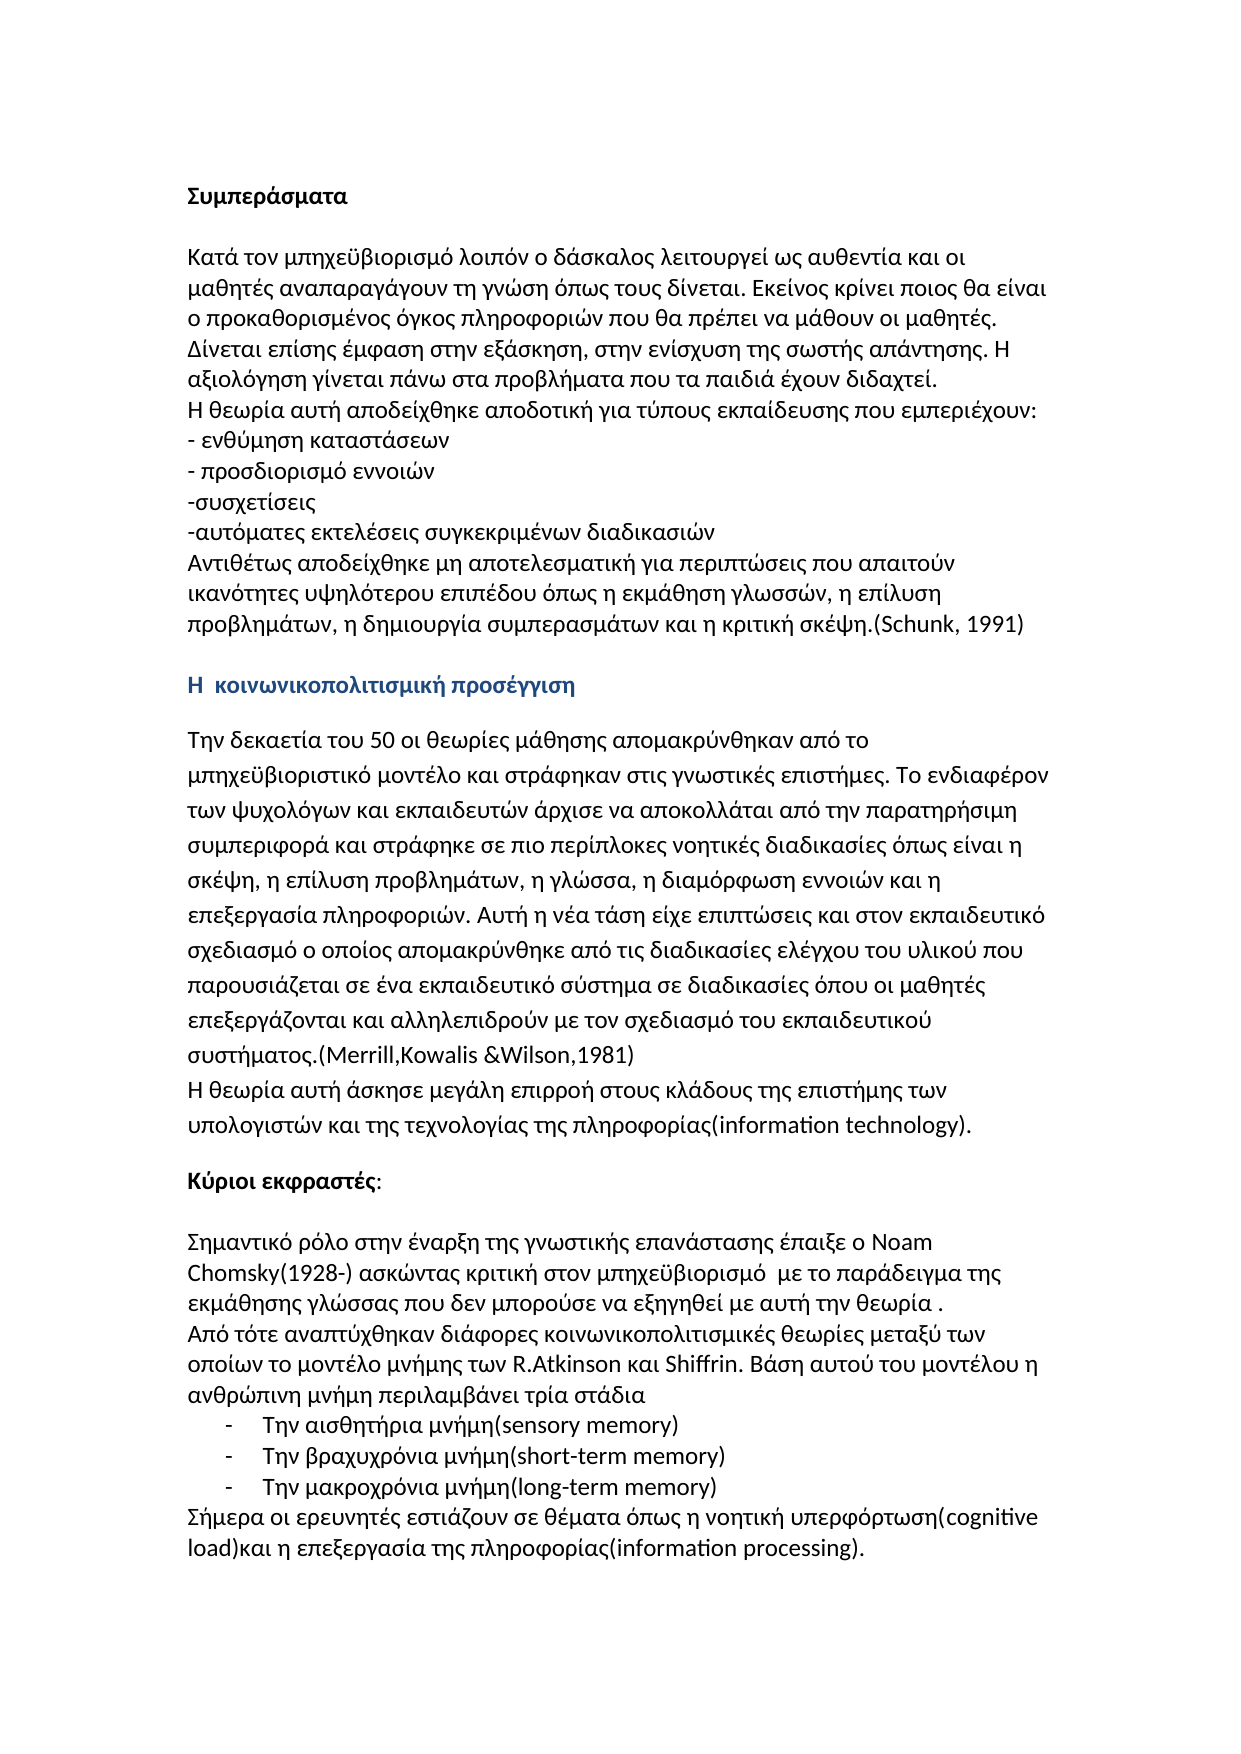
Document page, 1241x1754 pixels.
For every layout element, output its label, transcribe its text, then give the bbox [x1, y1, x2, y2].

text Σημαντικό ρόλο στην έναρξη της γνωστικής επανάστασης έπαιξε ο Noam Chomsky(1928-) ασκώντας κριτική στον μπηχεϋβιορισμό με το παράδειγμα της εκμάθησης γλώσσας που δεν μπορούσε να εξηγηθεί με αυτή την θεωρία . [187, 1227, 1053, 1318]
text Την δεκαετία του 50 οι θεωρίες μάθησης απομακρύνθηκαν από το μπηχεϋβιοριστικό μοντέλο και στράφηκαν στις γνωστικές επιστήμες. Το ενδιαφέρον των ψυχολόγων και εκπαιδευτών άρχισε να αποκολλάται από την παρατηρήσιμη συμπεριφορά και στράφηκε σε πιο περίπλοκες νοητικές διαδικασίες όπως είναι η σκέψη, η επίλυση προβλημάτων, η γλώσσα, η διαμόρφωση εννοιών και η επεξεργασία πληροφοριών. Αυτή η νέα τάση είχε επιπτώσεις και στον εκπαιδευτικό σχεδιασμό ο οποίος απομακρύνθηκε από τις διαδικασίες ελέγχου του υλικού που παρουσιάζεται σε ένα εκπαιδευτικό σύστημα σε διαδικασίες όπου οι μαθητές επεξεργάζονται και αλληλεπιδρούν με τον σχεδιασμό του εκπαιδευτικού συστήματος.(Merrill,Kowalis &Wilson,1981) H θεωρία αυτή άσκησε μεγάλη επιρροή στους κλάδους της επιστήμης των υπολογιστών και της τεχνολογίας της πληροφορίας(information technology). [187, 725, 1053, 1140]
text - προσδιορισμό εννοιών [187, 455, 1053, 486]
text -συσχετίσεις [187, 486, 1053, 516]
text Αντιθέτως αποδείχθηκε μη αποτελεσματική για περιπτώσεις που απαιτούν ικανότητες υψηλότερου επιπέδου όπως η εκμάθηση γλωσσών, η επίλυση προβλημάτων, η δημιουργία συμπερασμάτων και η κριτική σκέψη.(Schunk, 1991) [187, 547, 1053, 638]
text Η θεωρία αυτή αποδείχθηκε αποδοτική για τύπους εκπαίδευσης που εμπεριέχουν: [187, 394, 1053, 425]
text - ενθύμηση καταστάσεων [187, 425, 1053, 455]
text Κατά τον μπηχεϋβιορισμό λοιπόν ο δάσκαλος λειτουργεί ως αυθεντία και οι μαθητές αναπαραγάγουν τη γνώση όπως τους δίνεται. Εκείνος κρίνει ποιος θα είναι ο προκαθορισμένος όγκος πληροφοριών που θα πρέπει να μάθουν οι μαθητές. Δίνεται επίσης έμφαση στην εξάσκηση, στην ενίσχυση της σωστής απάντησης. Η αξιολόγηση γίνεται πάνω στα προβλήματα που τα παιδιά έχουν διδαχτεί. [187, 242, 1053, 394]
text Η κοινωνικοπολιτισμική προσέγγιση [187, 669, 1053, 699]
list Την αισθητήρια μνήμη(sensory memory) [225, 1410, 1053, 1440]
text -αυτόματες εκτελέσεις συγκεκριμένων διαδικασιών [187, 516, 1053, 547]
list Την μακροχρόνια μνήμη(long-term memory) [225, 1471, 1053, 1501]
list Την βραχυχρόνια μνήμη(short-term memory) [225, 1440, 1053, 1471]
text Κύριοι εκφραστές: [187, 1166, 1053, 1196]
text Συμπεράσματα [187, 150, 1053, 211]
text Σήμερα οι ερευνητές εστιάζουν σε θέματα όπως η νοητική υπερφόρτωση(cognitive load)και η επεξεργασία της πληροφορίας(information processing). [187, 1501, 1053, 1562]
text Από τότε αναπτύχθηκαν διάφορες κοινωνικοπολιτισμικές θεωρίες μεταξύ των οποίων το μοντέλο μνήμης των R.Atkinson και Shiffrin. Βάση αυτού του μοντέλου η ανθρώπινη μνήμη περιλαμβάνει τρία στάδια [187, 1318, 1053, 1410]
